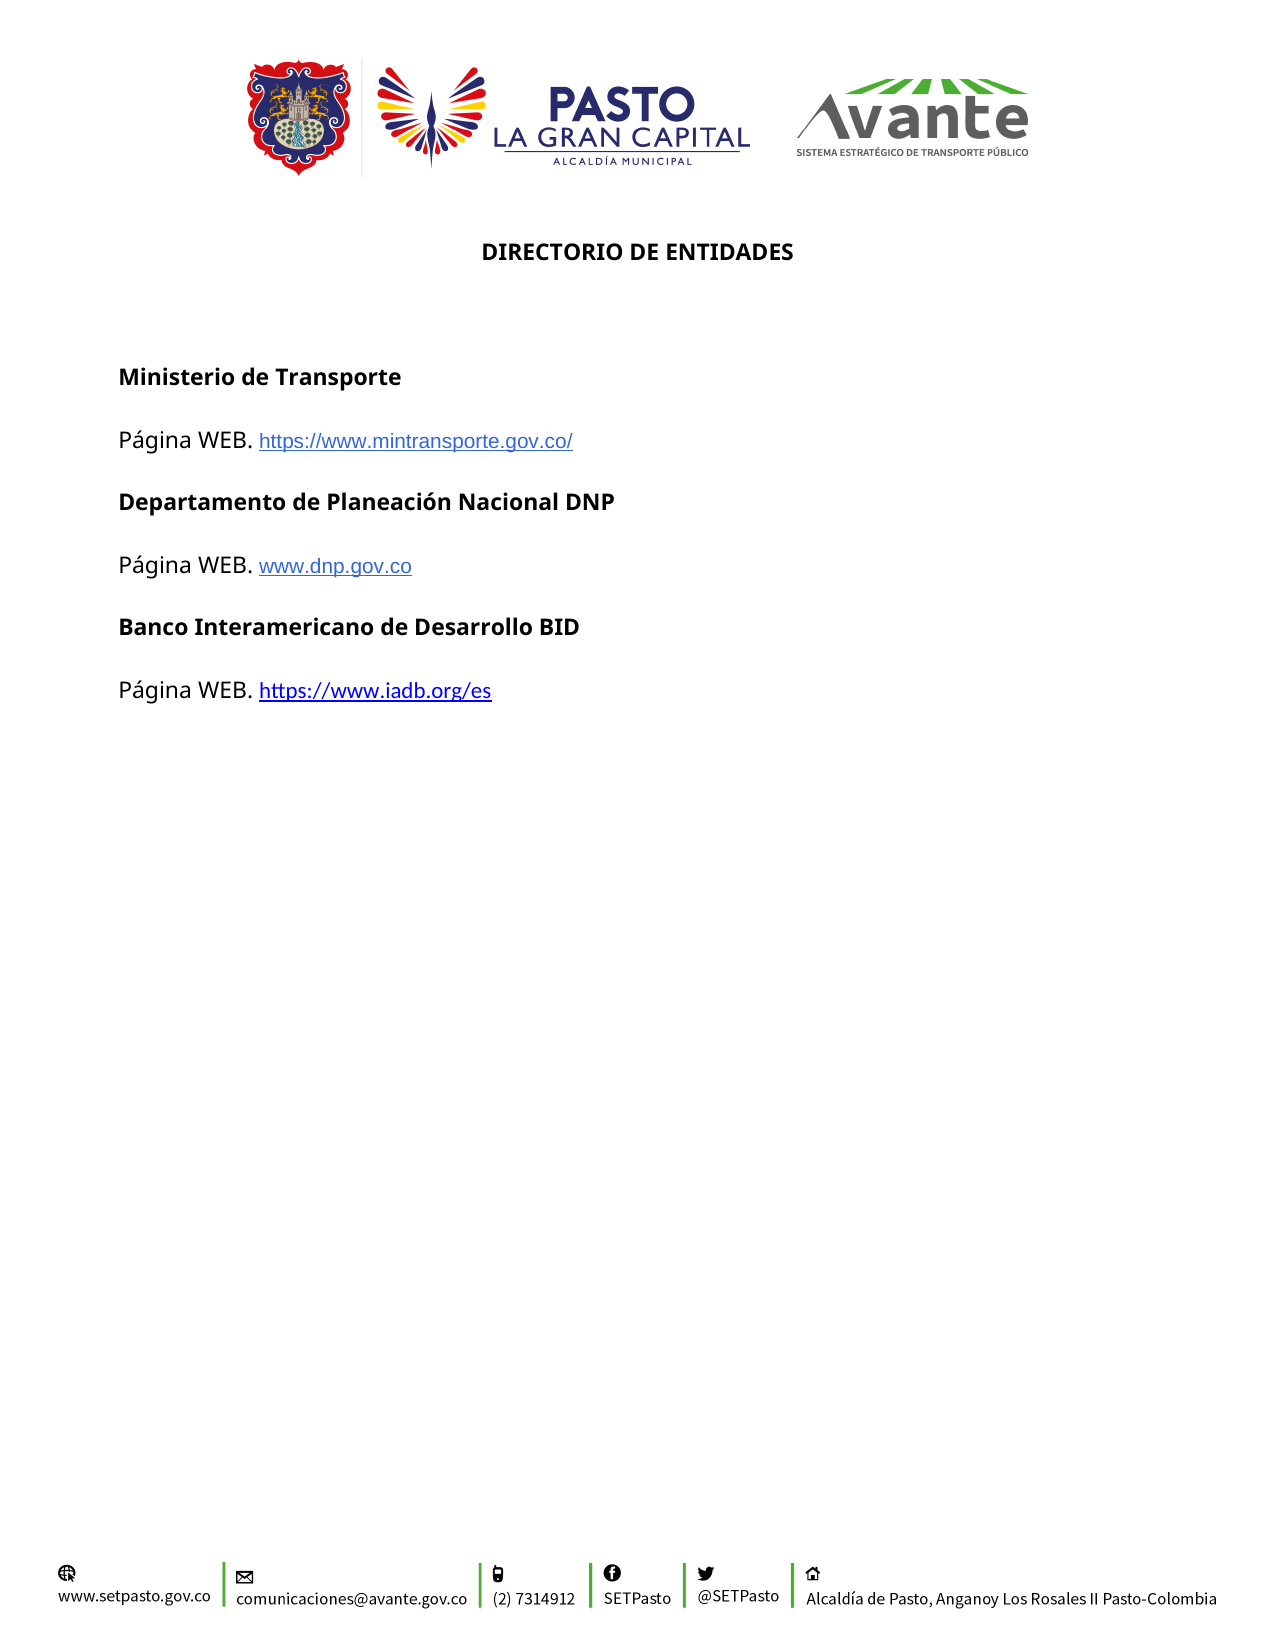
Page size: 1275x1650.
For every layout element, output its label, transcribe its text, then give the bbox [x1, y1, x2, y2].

text Página WEB. www.dnp.gov.co [118, 549, 1157, 580]
picture [2, 3, 1273, 1647]
text Página WEB. https://www.iadb.org/es [118, 674, 1157, 705]
text Página WEB. https://www.mintransporte.gov.co/ [118, 424, 1157, 455]
text Ministerio de Transporte [118, 361, 1157, 392]
text Banco Interamericano de Desarrollo BID [118, 611, 1157, 642]
text Departamento de Planeación Nacional DNP [118, 486, 1157, 517]
text DIRECTORIO DE ENTIDADES [118, 236, 1157, 267]
